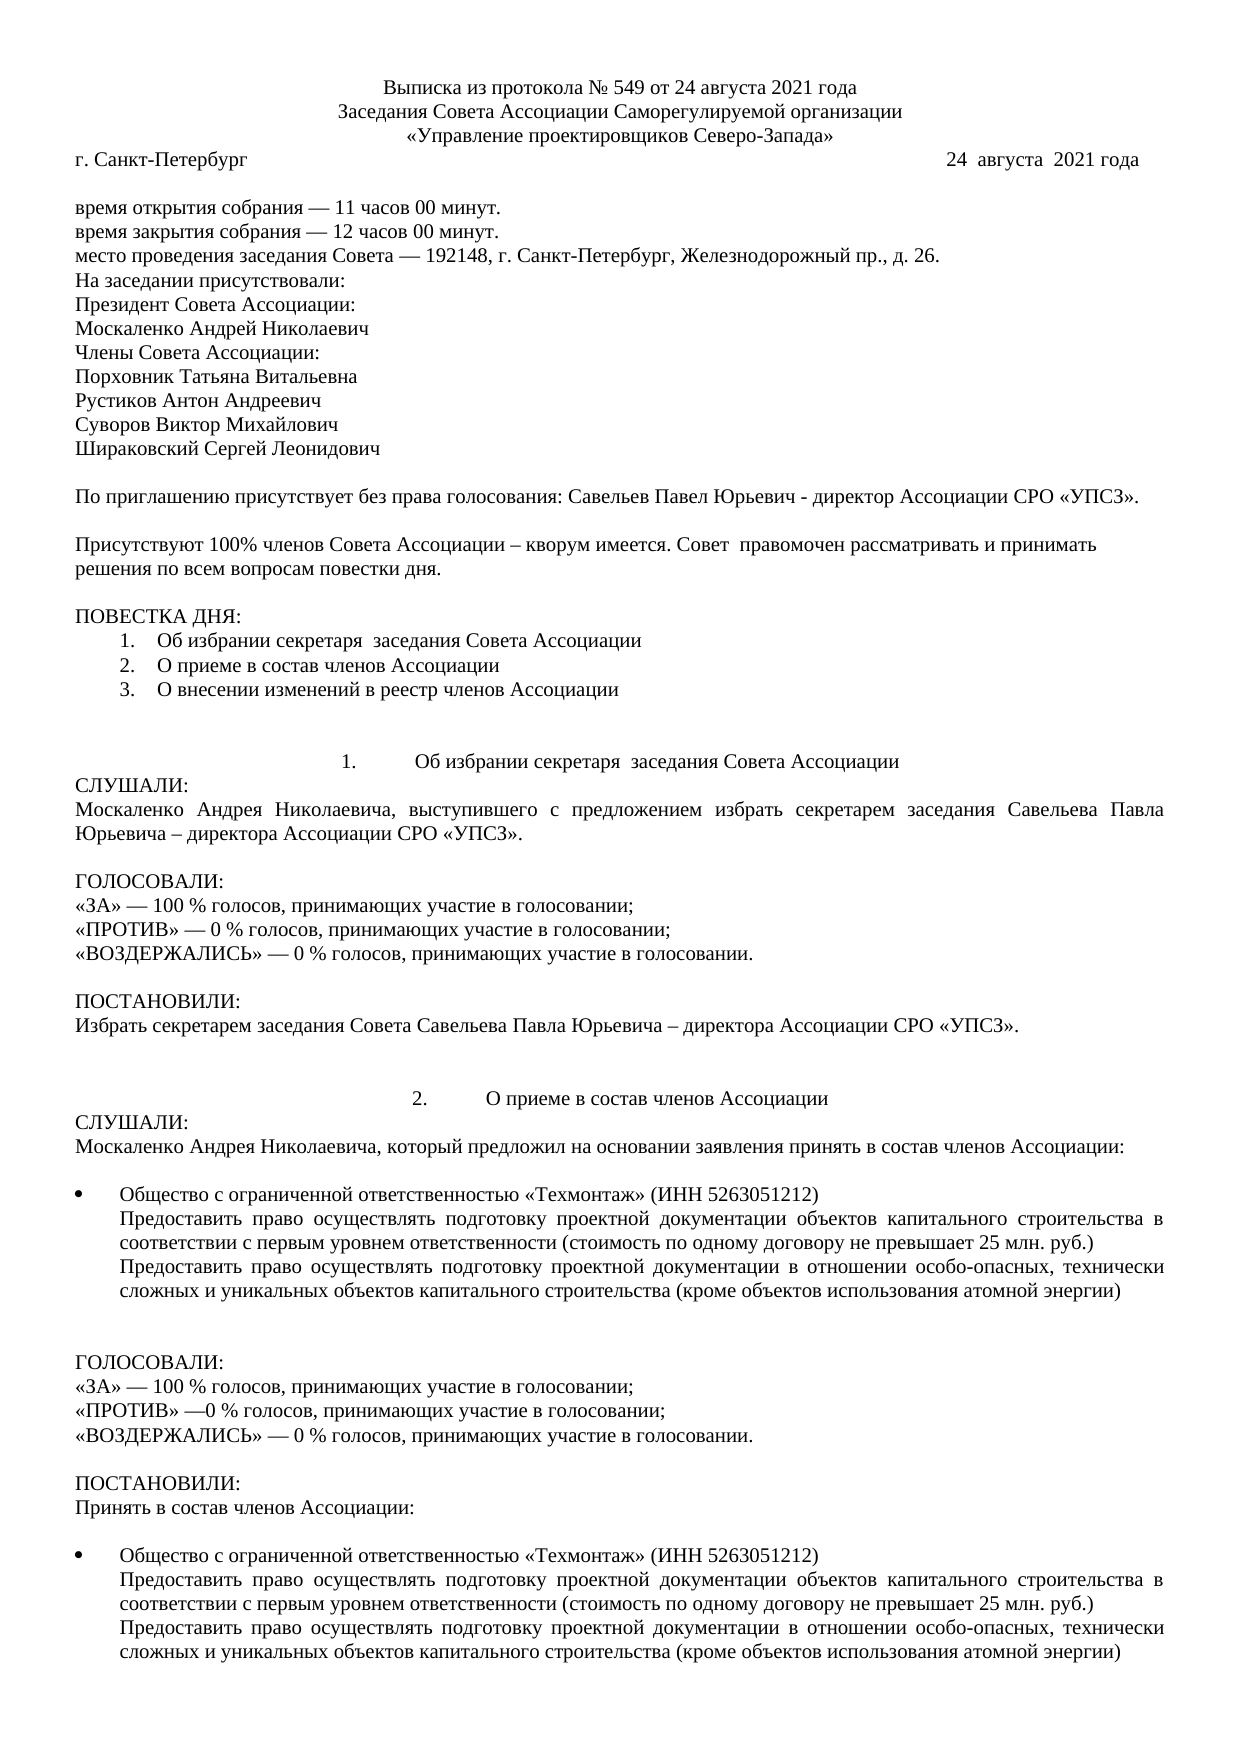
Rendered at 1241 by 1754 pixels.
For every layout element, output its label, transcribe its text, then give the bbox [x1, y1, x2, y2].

text СЛУШАЛИ: [75, 773, 1165, 797]
text Рустиков Антон Андреевич [75, 388, 1165, 412]
text Члены Совета Ассоциации: [75, 340, 1165, 364]
text ПОСТАНОВИЛИ: [75, 989, 1165, 1013]
list Общество с ограниченной ответственностью «Техмонтаж» (ИНН 5263051212) [75, 1543, 1165, 1567]
text Выписка из протокола № 549 от 24 августа 2021 года [75, 75, 1165, 99]
text По приглашению присутствует без права голосования: Савельев Павел Юрьевич - директор Ассоциации СРО «УПСЗ». [75, 484, 1165, 508]
text Москаленко Андрея Николаевича, выступившего с предложением избрать секретарем заседания Савельева Павла Юрьевича – директора Ассоциации СРО «УПСЗ». [75, 797, 1165, 845]
text Предоставить право осуществлять подготовку проектной документации в отношении особо-опасных, технически сложных и уникальных объектов капитального строительства (кроме объектов использования атомной энергии) [119, 1254, 1165, 1302]
text «ЗА» — 100 % голосов, принимающих участие в голосовании; [75, 893, 1165, 917]
text «ПРОТИВ» —0 % голосов, принимающих участие в голосовании; [75, 1398, 1165, 1422]
text Предоставить право осуществлять подготовку проектной документации в отношении особо-опасных, технически сложных и уникальных объектов капитального строительства (кроме объектов использования атомной энергии) [119, 1615, 1165, 1663]
text Москаленко Андрея Николаевича, который предложил на основании заявления принять в состав членов Ассоциации: [75, 1134, 1165, 1158]
text На заседании присутствовали: [75, 267, 1165, 292]
text Предоставить право осуществлять подготовку проектной документации объектов капитального строительства в соответствии с первым уровнем ответственности (стоимость по одному договору не превышает 25 млн. руб.) [119, 1206, 1165, 1254]
text Заседания Совета Ассоциации Саморегулируемой организации [75, 99, 1165, 123]
list Общество с ограниченной ответственностью «Техмонтаж» (ИНН 5263051212) [75, 1182, 1165, 1206]
text Порховник Татьяна Витальевна [75, 364, 1165, 388]
text ГОЛОСОВАЛИ: [75, 1350, 1165, 1374]
text «Управление проектировщиков Северо-Запада» [75, 123, 1165, 147]
text ГОЛОСОВАЛИ: [75, 869, 1165, 893]
text Президент Совета Ассоциации: [75, 292, 1165, 316]
list Об избрании секретаря заседания Совета Ассоциации [119, 628, 1165, 652]
text Суворов Виктор Михайлович [75, 412, 1165, 436]
list О приеме в состав членов Ассоциации [75, 1086, 1165, 1110]
text время закрытия собрания — 12 часов 00 минут. [75, 219, 1165, 243]
text г. Санкт-Петербург 24 августа 2021 года [75, 147, 1165, 171]
text Присутствуют 100% членов Совета Ассоциации – кворум имеется. Совет правомочен рассматривать и принимать решения по всем вопросам повестки дня. [75, 532, 1165, 580]
text «ЗА» — 100 % голосов, принимающих участие в голосовании; [75, 1374, 1165, 1398]
text ПОВЕСТКА ДНЯ: [75, 604, 1165, 628]
list О внесении изменений в реестр членов Ассоциации [119, 677, 1165, 701]
text Шираковский Сергей Леонидович [75, 436, 1165, 460]
text Москаленко Андрей Николаевич [75, 316, 1165, 340]
text «ПРОТИВ» — 0 % голосов, принимающих участие в голосовании; [75, 917, 1165, 941]
text время открытия собрания — 11 часов 00 минут. [75, 195, 1165, 219]
text «ВОЗДЕРЖАЛИСЬ» — 0 % голосов, принимающих участие в голосовании. [75, 941, 1165, 965]
list О приеме в состав членов Ассоциации [119, 652, 1165, 677]
text «ВОЗДЕРЖАЛИСЬ» — 0 % голосов, принимающих участие в голосовании. [75, 1422, 1165, 1447]
list Об избрании секретаря заседания Совета Ассоциации [75, 749, 1165, 773]
text Принять в состав членов Ассоциации: [75, 1495, 1165, 1519]
text СЛУШАЛИ: [75, 1110, 1165, 1134]
text ПОСТАНОВИЛИ: [75, 1471, 1165, 1495]
text Избрать секретарем заседания Совета Савельева Павла Юрьевича – директора Ассоциации СРО «УПСЗ». [75, 1013, 1165, 1037]
text место проведения заседания Совета — 192148, г. Санкт-Петербург, Железнодорожный пр., д. 26. [75, 243, 1165, 267]
text Предоставить право осуществлять подготовку проектной документации объектов капитального строительства в соответствии с первым уровнем ответственности (стоимость по одному договору не превышает 25 млн. руб.) [119, 1567, 1165, 1615]
